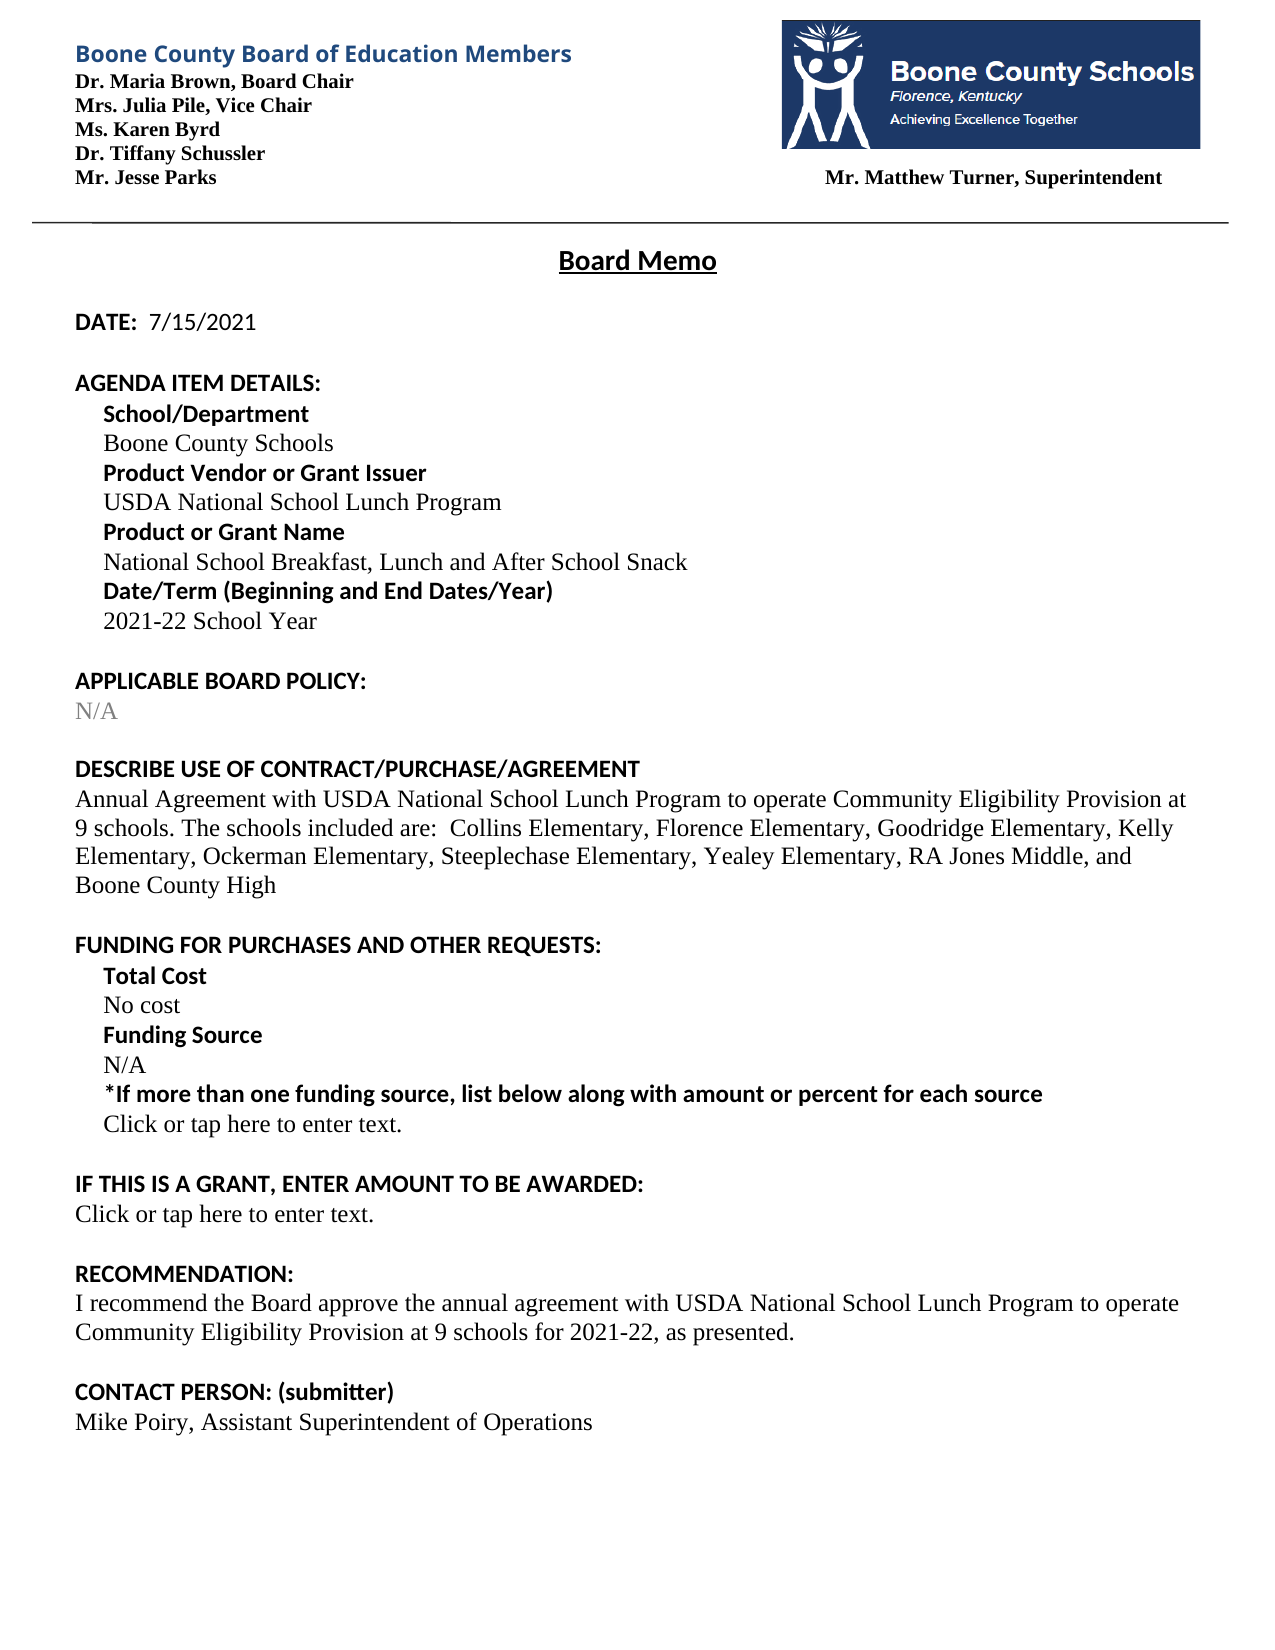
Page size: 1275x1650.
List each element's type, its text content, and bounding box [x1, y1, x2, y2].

text RECOMMENDATION: [75, 1258, 1200, 1288]
text School/Department [103, 398, 1200, 428]
text *If more than one funding source, list below along with amount or percent for each source [75, 1078, 1200, 1109]
text Total Cost [103, 960, 1200, 990]
picture [781, 20, 1201, 149]
text Product or Grant Name [103, 516, 1200, 547]
text IF THIS IS A GRANT, ENTER AMOUNT TO BE AWARDED: [75, 1168, 1200, 1199]
text DESCRIBE USE OF CONTRACT/PURCHASE/AGREEMENT [75, 753, 1200, 784]
text Funding Source [103, 1019, 1200, 1050]
text AGENDA ITEM DETAILS: [75, 367, 1200, 398]
text Board Memo [75, 242, 1200, 277]
text Product Vendor or Grant Issuer [103, 457, 1200, 487]
text Date/Term (Beginning and End Dates/Year) [103, 576, 1200, 606]
text DATE: [75, 306, 1200, 337]
text FUNDING FOR PURCHASES AND OTHER REQUESTS: [75, 929, 1200, 960]
text APPLICABLE BOARD POLICY: [75, 665, 1200, 696]
text CONTACT PERSON: (submitter) [75, 1377, 1200, 1407]
